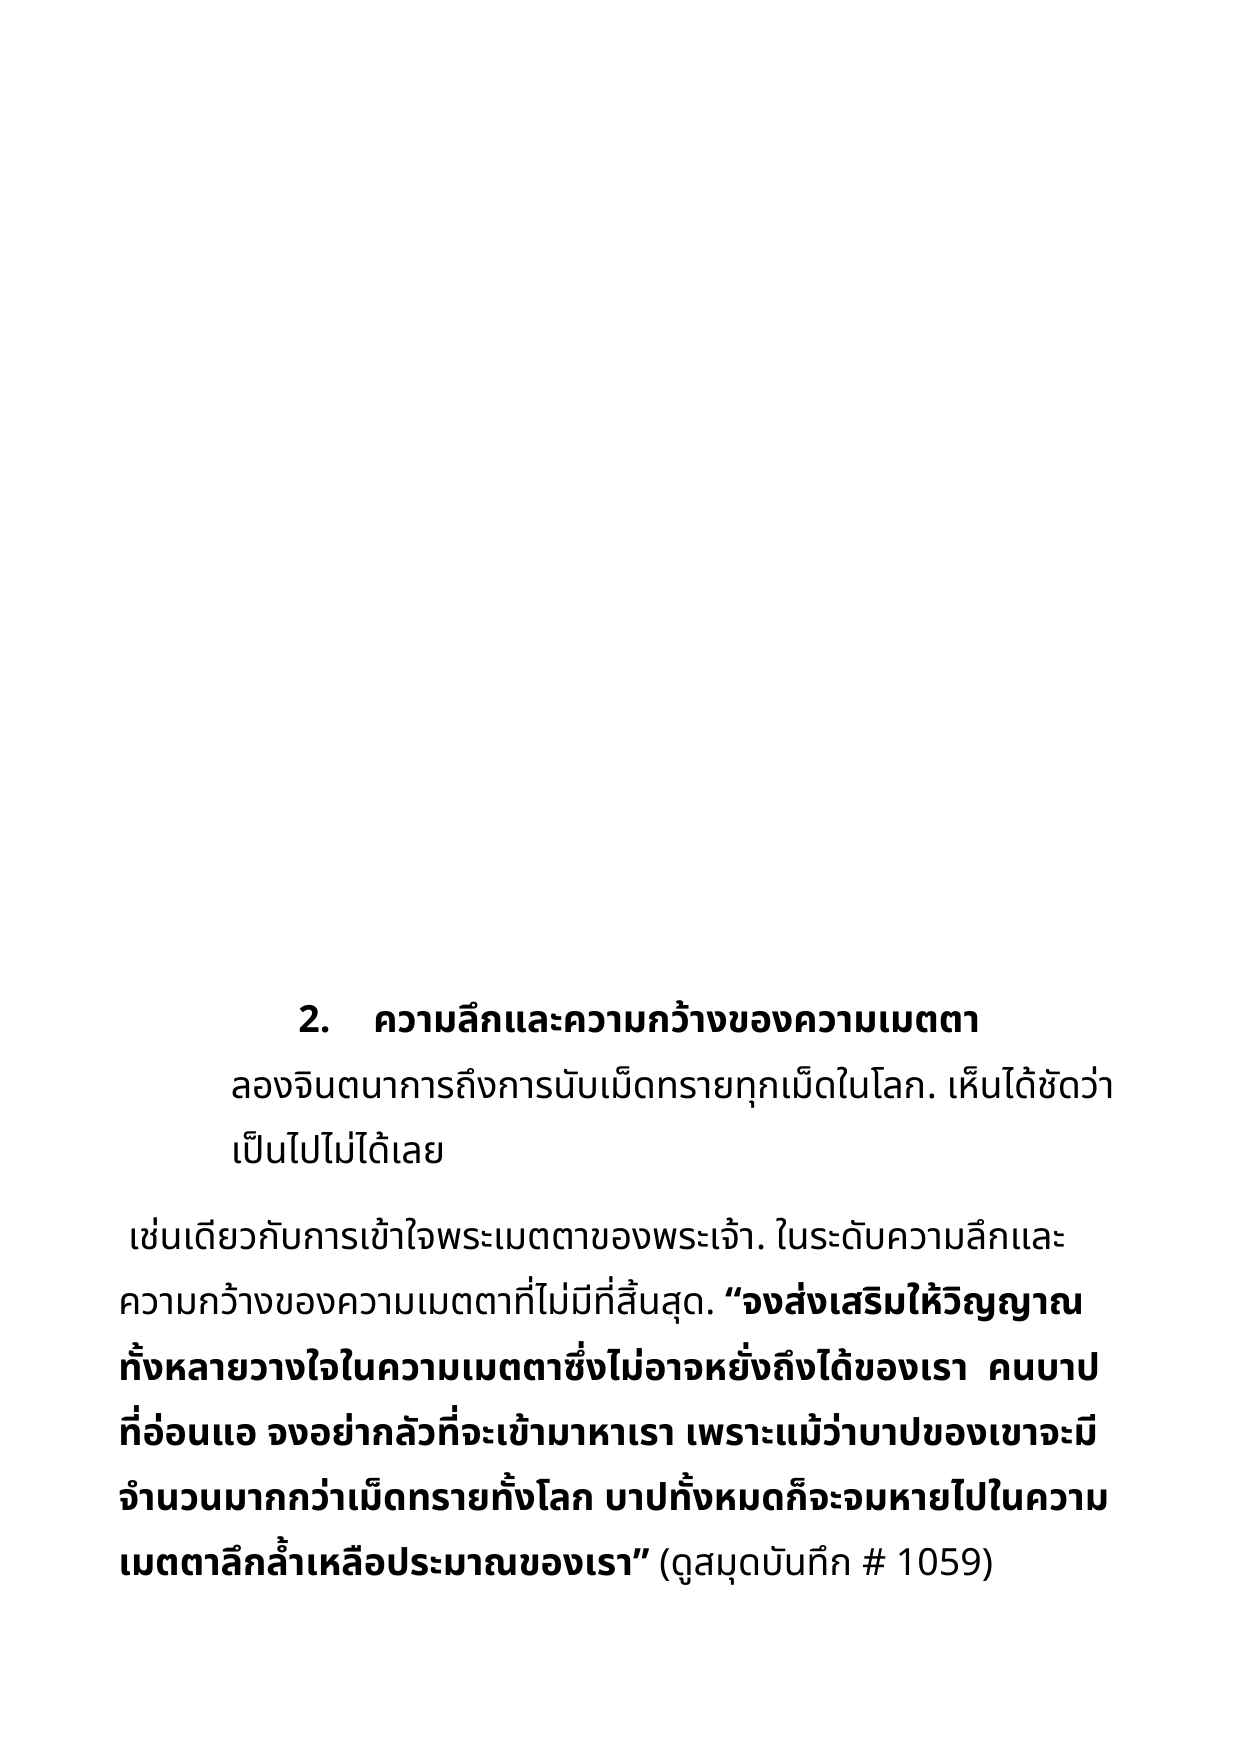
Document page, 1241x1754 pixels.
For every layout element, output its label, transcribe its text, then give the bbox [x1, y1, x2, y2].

list ความลึกและความกว้างของความเมตตา [156, 992, 1122, 1049]
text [118, 1209, 1122, 1592]
list ลองจินตนาการถึงการนับเม็ดทรายทุกเม็ดในโลก. เห็นได้ชัดว่า เป็นไปไม่ได้เลย [231, 1058, 1122, 1180]
